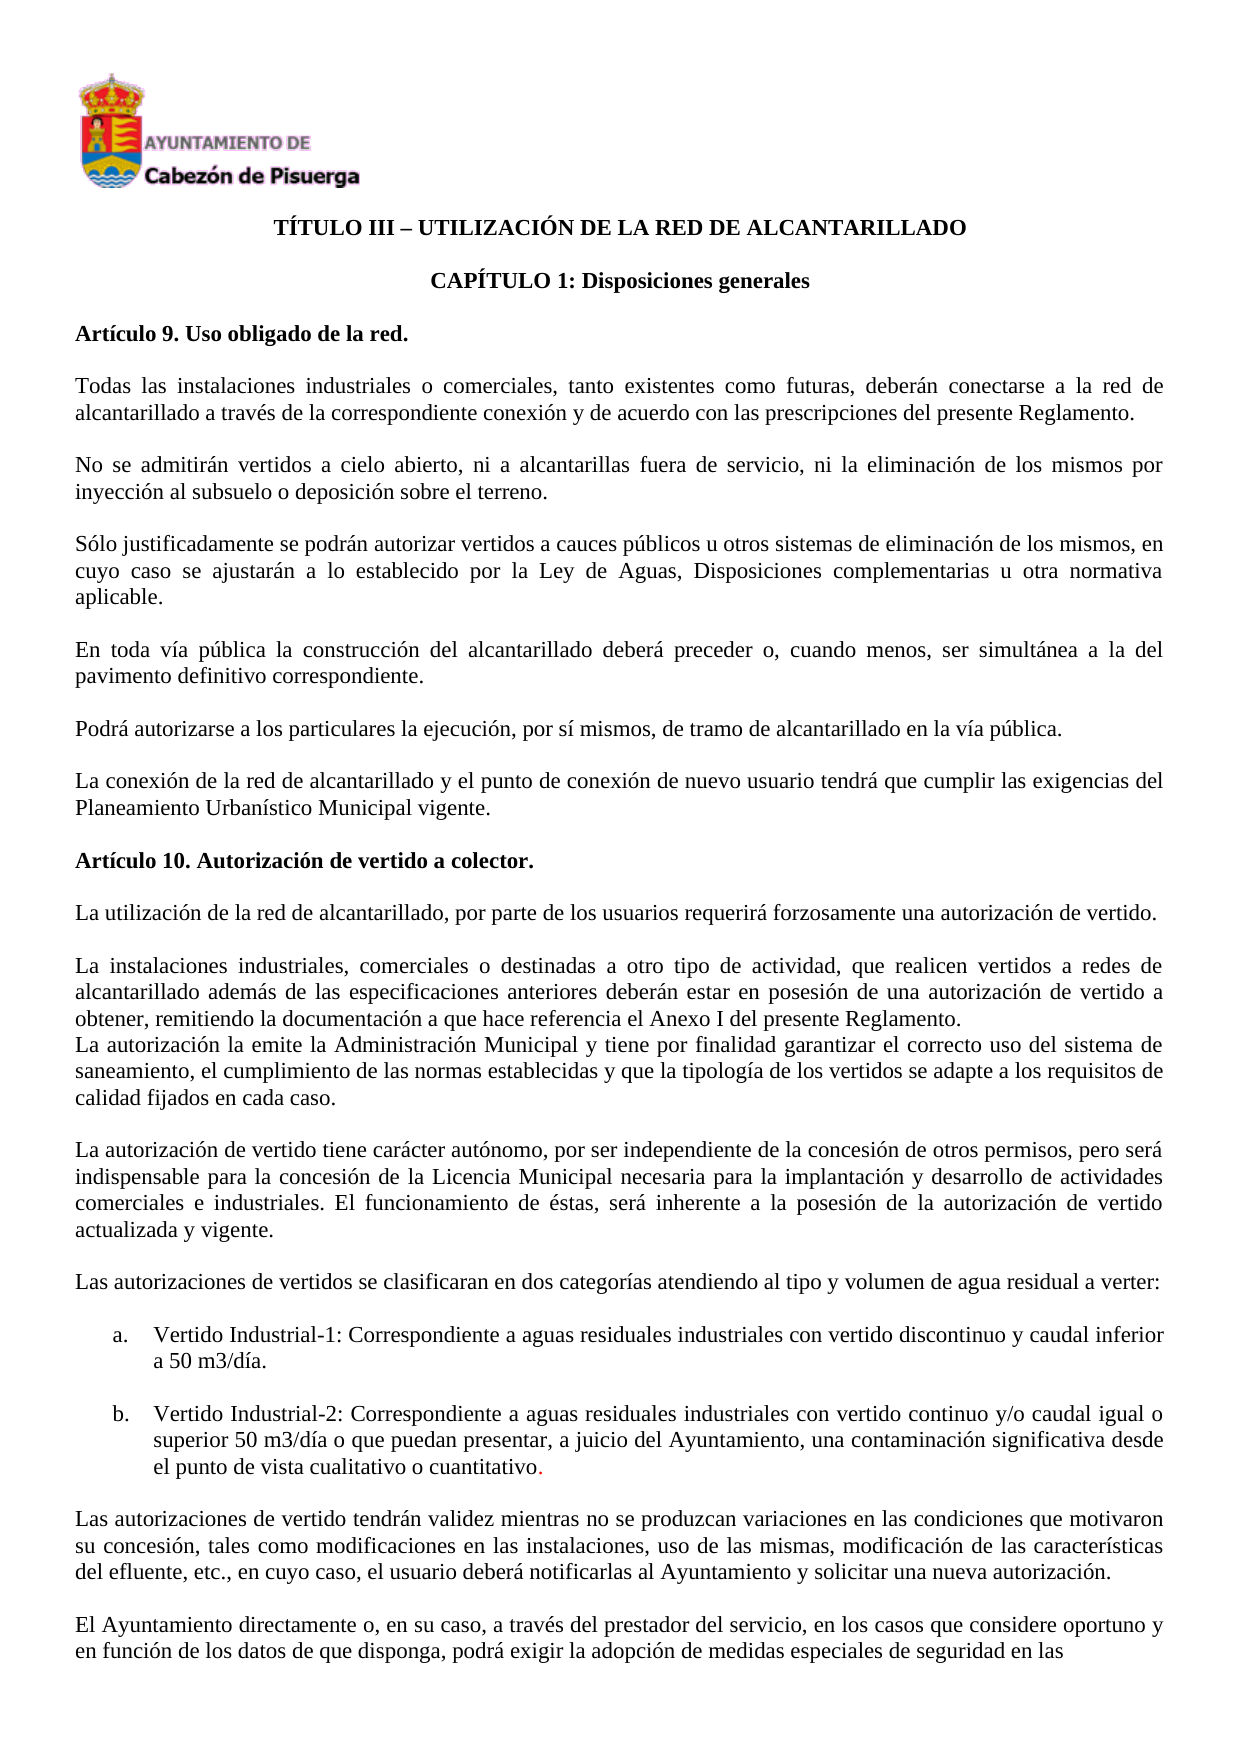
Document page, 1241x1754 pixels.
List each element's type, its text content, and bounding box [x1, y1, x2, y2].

subtitle TÍTULO III – UTILIZACIÓN DE LA RED DE ALCANTARILLADO [75, 214, 1165, 241]
text Las autorizaciones de vertido tendrán validez mientras no se produzcan variaciones en las condiciones que motivaron su concesión, tales como modificaciones en las instalaciones, uso de las mismas, modificación de las características del efluente, etc., en cuyo caso, el usuario deberá notificarlas al Ayuntamiento y solicitar una nueva autorización. [75, 1506, 1165, 1584]
text La autorización la emite la Administración Municipal y tiene por finalidad garantizar el correcto uso del sistema de saneamiento, el cumplimiento de las normas establecidas y que la tipología de los vertidos se adapte a los requisitos de calidad fijados en cada caso. [75, 1031, 1165, 1110]
text En toda vía pública la construcción del alcantarillado deberá preceder o, cuando menos, ser simultánea a la del pavimento definitivo correspondiente. [75, 636, 1165, 688]
text La autorización de vertido tiene carácter autónomo, por ser independiente de la concesión de otros permisos, pero será indispensable para la concesión de la Licencia Municipal necesaria para la implantación y desarrollo de actividades comerciales e industriales. El funcionamiento de éstas, será inherente a la posesión de la autorización de vertido actualizada y vigente. [75, 1137, 1165, 1242]
picture [75, 73, 361, 188]
text Todas las instalaciones industriales o comerciales, tanto existentes como futuras, deberán conectarse a la red de alcantarillado a través de la correspondiente conexión y de acuerdo con las prescripciones del presente Reglamento. [75, 372, 1165, 425]
text La instalaciones industriales, comerciales o destinadas a otro tipo de actividad, que realicen vertidos a redes de alcantarillado además de las especificaciones anteriores deberán estar en posesión de una autorización de vertido a obtener, remitiendo la documentación a que hace referencia el Anexo I del presente Reglamento. [75, 952, 1165, 1031]
text Artículo 10. Autorización de vertido a colector. [75, 847, 1165, 873]
text Artículo 9. Uso obligado de la red. [75, 319, 1165, 346]
list Vertido Industrial-2: Correspondiente a aguas residuales industriales con vertido continuo y/o caudal igual o superior 50 m3/día o que puedan presentar, a juicio del Ayuntamiento, una contaminación significativa desde el punto de vista cualitativo o cuantitativo. [112, 1400, 1165, 1479]
text La utilización de la red de alcantarillado, por parte de los usuarios requerirá forzosamente una autorización de vertido. [75, 899, 1165, 926]
text Sólo justificadamente se podrán autorizar vertidos a cauces públicos u otros sistemas de eliminación de los mismos, en cuyo caso se ajustarán a lo establecido por la Ley de Aguas, Disposiciones complementarias u otra normativa aplicable. [75, 530, 1165, 609]
list Vertido Industrial-1: Correspondiente a aguas residuales industriales con vertido discontinuo y caudal inferior a 50 m3/día. [112, 1321, 1165, 1374]
text No se admitirán vertidos a cielo abierto, ni a alcantarillas fuera de servicio, ni la eliminación de los mismos por inyección al subsuelo o deposición sobre el terreno. [75, 451, 1165, 504]
text El Ayuntamiento directamente o, en su caso, a través del prestador del servicio, en los casos que considere oportuno y en función de los datos de que disponga, podrá exigir la adopción de medidas especiales de seguridad en las [75, 1611, 1165, 1664]
text CAPÍTULO 1: Disposiciones generales [75, 267, 1165, 293]
text Las autorizaciones de vertidos se clasificaran en dos categorías atendiendo al tipo y volumen de agua residual a verter: [75, 1268, 1165, 1295]
text La conexión de la red de alcantarillado y el punto de conexión de nuevo usuario tendrá que cumplir las exigencias del Planeamiento Urbanístico Municipal vigente. [75, 768, 1165, 820]
text Podrá autorizarse a los particulares la ejecución, por sí mismos, de tramo de alcantarillado en la vía pública. [75, 715, 1165, 741]
